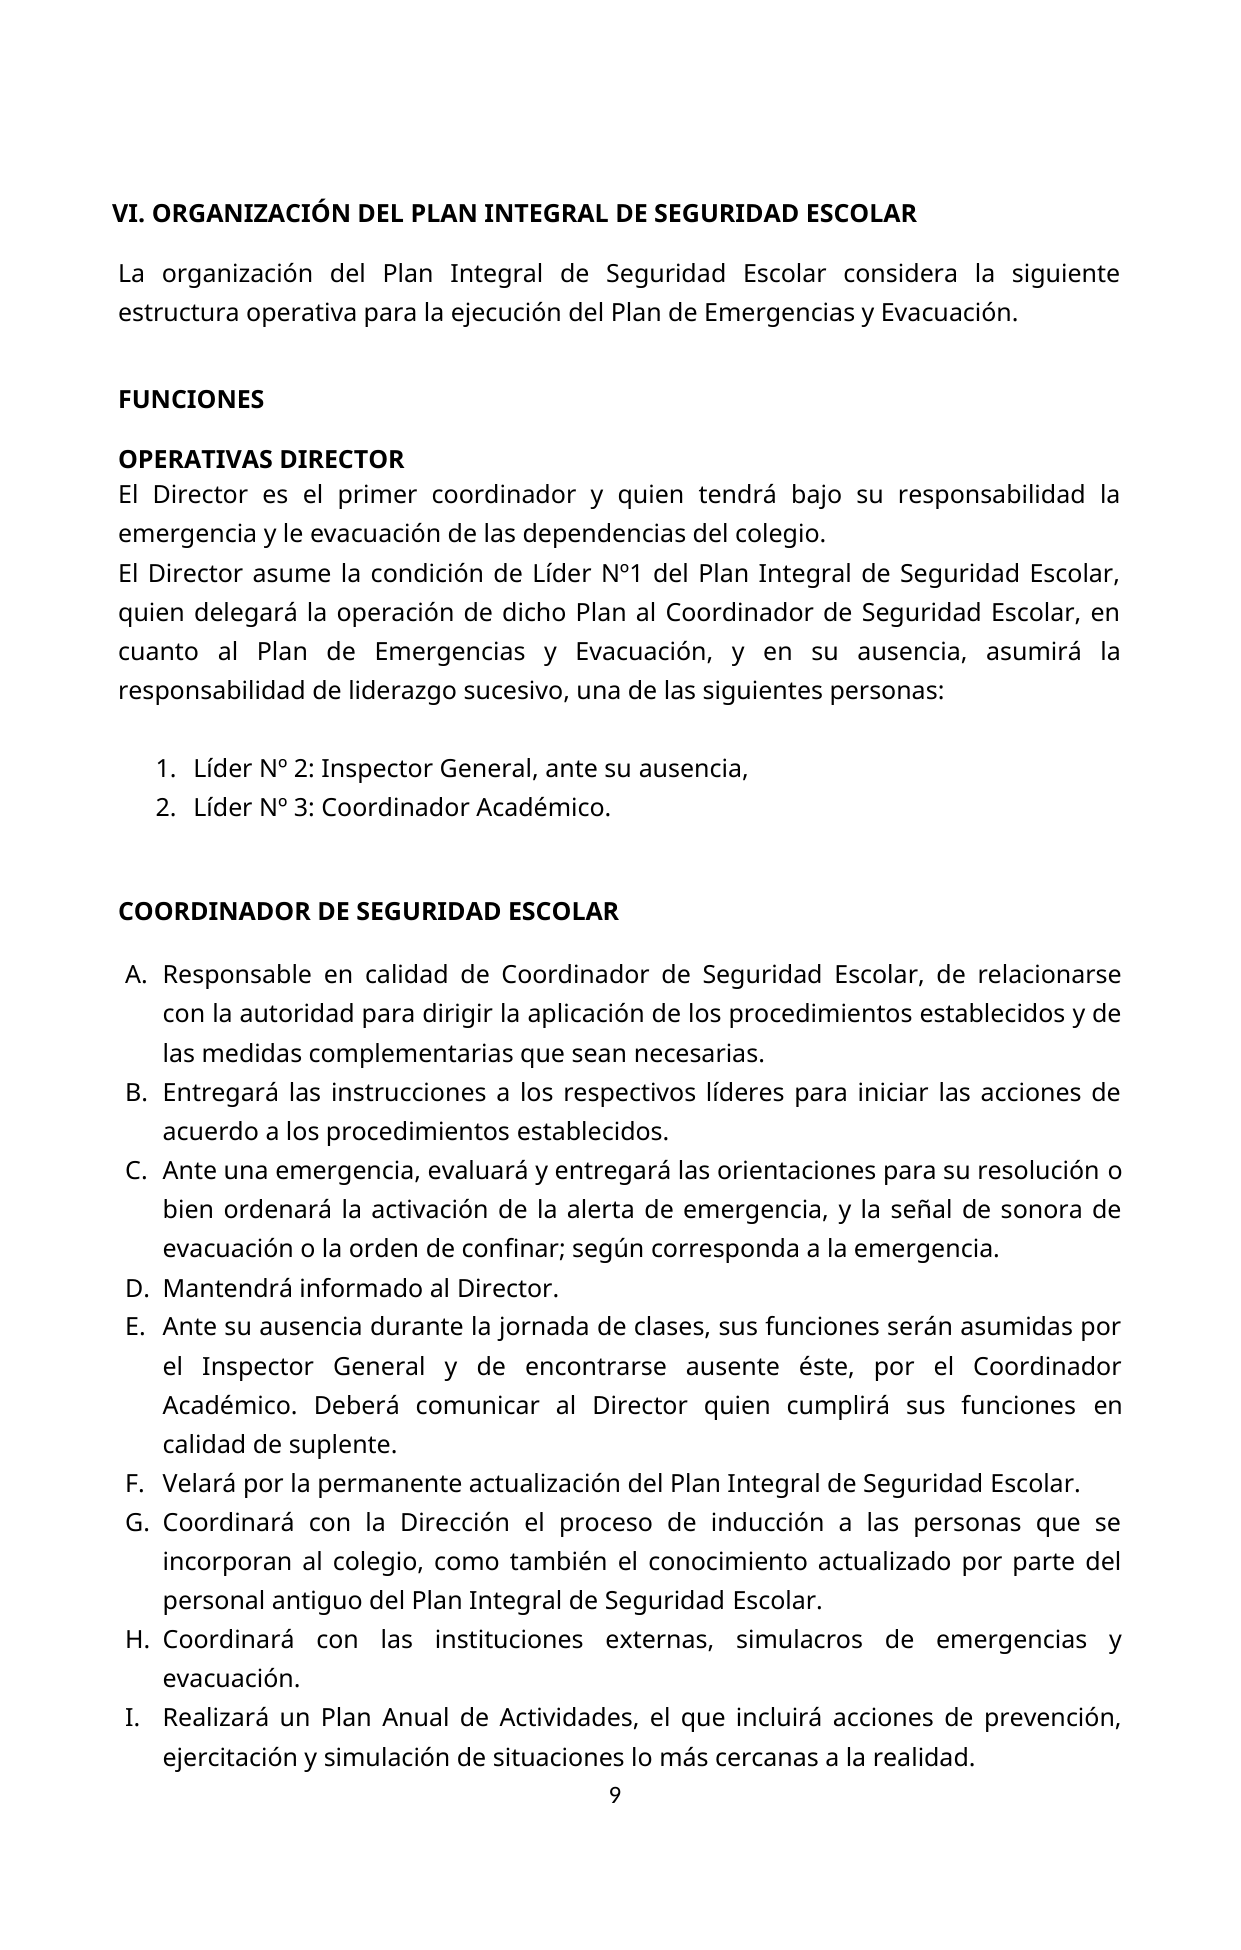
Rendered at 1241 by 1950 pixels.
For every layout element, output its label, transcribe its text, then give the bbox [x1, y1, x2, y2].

list Realizará un Plan Anual de Actividades, el que incluirá acciones de prevención, ejercitación y simulación de situaciones lo más cercanas a la realidad. [125, 1700, 1123, 1773]
list Coordinará con las instituciones externas, simulacros de emergencias y evacuación. [125, 1622, 1123, 1695]
list Mantendrá informado al Director. [125, 1270, 1196, 1304]
subtitle COORDINADOR DE SEGURIDAD ESCOLAR [118, 896, 1196, 926]
list Ante su ausencia durante la jornada de clases, sus funciones serán asumidas por el Inspector General y de encontrarse ausente éste, por el Coordinador Académico. Deberá comunicar al Director quien cumplirá sus funciones en calidad de suplente. [125, 1309, 1123, 1461]
text El Director asume la condición de Líder Nº1 del Plan Integral de Seguridad Escolar, quien delegará la operación de dicho Plan al Coordinador de Seguridad Escolar, en cuanto al Plan de Emergencias y Evacuación, y en su ausencia, asumirá la responsabilidad de liderazgo sucesivo, una de las siguientes personas: [118, 555, 1122, 707]
text El Director es el primer coordinador y quien tendrá bajo su responsabilidad la emergencia y le evacuación de las dependencias del colegio. [118, 477, 1122, 550]
list Líder Nº 3: Coordinador Académico. [155, 790, 1196, 824]
subtitle VI. ORGANIZACIÓN DEL PLAN INTEGRAL DE SEGURIDAD ESCOLAR [67, 196, 1196, 230]
list Responsable en calidad de Coordinador de Seguridad Escolar, de relacionarse con la autoridad para dirigir la aplicación de los procedimientos establecidos y de las medidas complementarias que sean necesarias. [125, 957, 1122, 1069]
list Velará por la permanente actualización del Plan Integral de Seguridad Escolar. [125, 1466, 1196, 1500]
list Líder Nº 2: Inspector General, ante su ausencia, [155, 751, 1196, 785]
text La organización del Plan Integral de Seguridad Escolar considera la siguiente estructura operativa para la ejecución del Plan de Emergencias y Evacuación. [118, 255, 1122, 328]
list Ante una emergencia, evaluará y entregará las orientaciones para su resolución o bien ordenará la activación de la alerta de emergencia, y la señal de sonora de evacuación o la orden de confinar; según corresponda a la emergencia. [125, 1153, 1122, 1265]
subtitle FUNCIONES OPERATIVAS DIRECTOR [118, 355, 413, 476]
list Entregará las instrucciones a los respectivos líderes para iniciar las acciones de acuerdo a los procedimientos establecidos. [125, 1074, 1122, 1148]
list Coordinará con la Dirección el proceso de inducción a las personas que se incorporan al colegio, como también el conocimiento actualizado por parte del personal antiguo del Plan Integral de Seguridad Escolar. [125, 1504, 1122, 1617]
